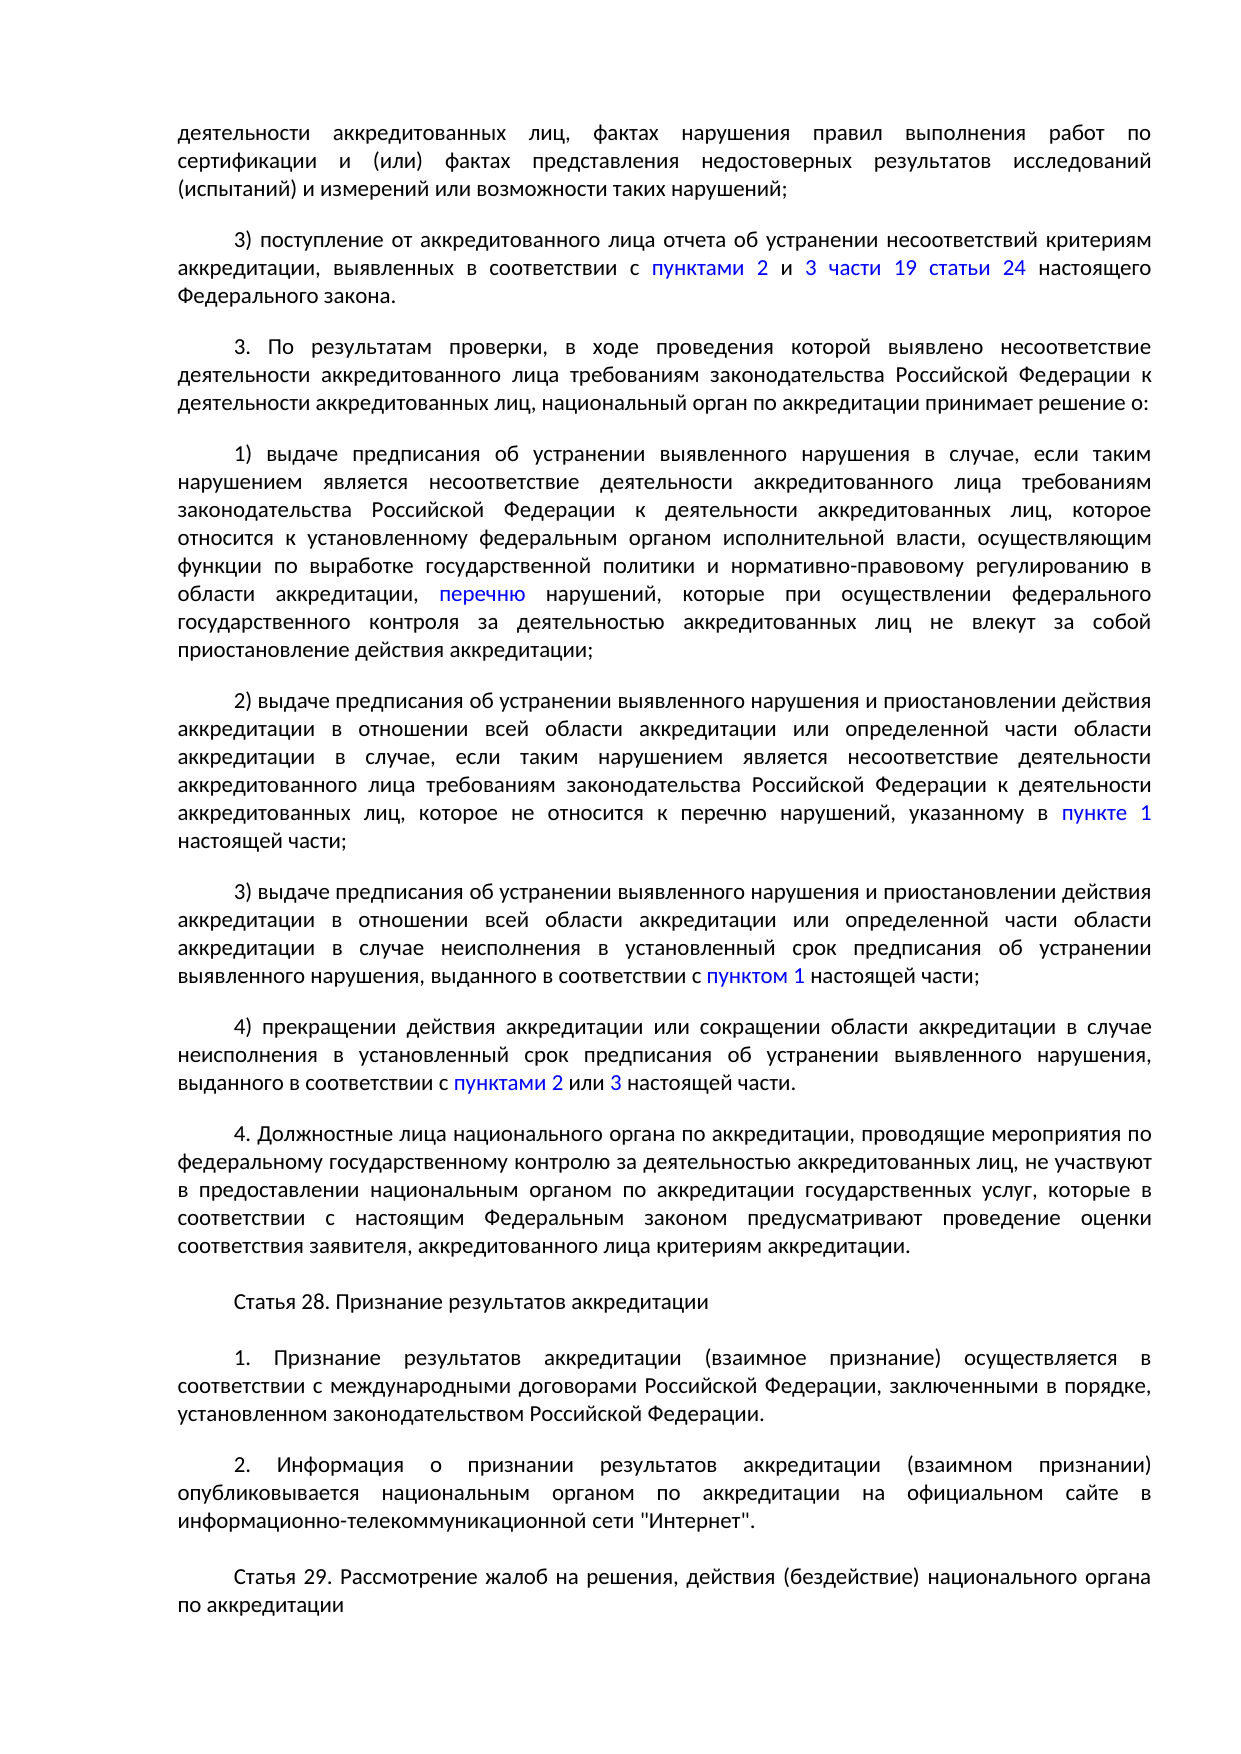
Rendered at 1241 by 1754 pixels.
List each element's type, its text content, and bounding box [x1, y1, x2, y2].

text 1. Признание результатов аккредитации (взаимное признание) осуществляется в соответствии с международными договорами Российской Федерации, заключенными в порядке, установленном законодательством Российской Федерации. [177, 1343, 1152, 1427]
text 1) выдаче предписания об устранении выявленного нарушения в случае, если таким нарушением является несоответствие деятельности аккредитованного лица требованиям законодательства Российской Федерации к деятельности аккредитованных лиц, которое относится к установленному федеральным органом исполнительной власти, осуществляющим функции по выработке государственной политики и нормативно-правовому регулированию в области аккредитации, перечню нарушений, которые при осуществлении федерального государственного контроля за деятельностью аккредитованных лиц не влекут за собой приостановление действия аккредитации; [177, 439, 1152, 663]
text 3. По результатам проверки, в ходе проведения которой выявлено несоответствие деятельности аккредитованного лица требованиям законодательства Российской Федерации к деятельности аккредитованных лиц, национальный орган по аккредитации принимает решение о: [177, 332, 1152, 416]
text 2) выдаче предписания об устранении выявленного нарушения и приостановлении действия аккредитации в отношении всей области аккредитации или определенной части области аккредитации в случае, если таким нарушением является несоответствие деятельности аккредитованного лица требованиям законодательства Российской Федерации к деятельности аккредитованных лиц, которое не относится к перечню нарушений, указанному в пункте 1 настоящей части; [177, 686, 1152, 854]
text 3) выдаче предписания об устранении выявленного нарушения и приостановлении действия аккредитации в отношении всей области аккредитации или определенной части области аккредитации в случае неисполнения в установленный срок предписания об устранении выявленного нарушения, выданного в соответствии с пунктом 1 настоящей части; [177, 877, 1152, 989]
text Статья 28. Признание результатов аккредитации [177, 1287, 1152, 1315]
text 3) поступление от аккредитованного лица отчета об устранении несоответствий критериям аккредитации, выявленных в соответствии с пунктами 2 и 3 части 19 статьи 24 настоящего Федерального закона. [177, 225, 1152, 309]
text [177, 118, 1152, 202]
text 4) прекращении действия аккредитации или сокращении области аккредитации в случае неисполнения в установленный срок предписания об устранении выявленного нарушения, выданного в соответствии с пунктами 2 или 3 настоящей части. [177, 1012, 1152, 1096]
text 2. Информация о признании результатов аккредитации (взаимном признании) опубликовывается национальным органом по аккредитации на официальном сайте в информационно-телекоммуникационной сети "Интернет". [177, 1450, 1152, 1534]
text 4. Должностные лица национального органа по аккредитации, проводящие мероприятия по федеральному государственному контролю за деятельностью аккредитованных лиц, не участвуют в предоставлении национальным органом по аккредитации государственных услуг, которые в соответствии с настоящим Федеральным законом предусматривают проведение оценки соответствия заявителя, аккредитованного лица критериям аккредитации. [177, 1119, 1152, 1259]
text Статья 29. Рассмотрение жалоб на решения, действия (бездействие) национального органа по аккредитации [177, 1562, 1152, 1618]
